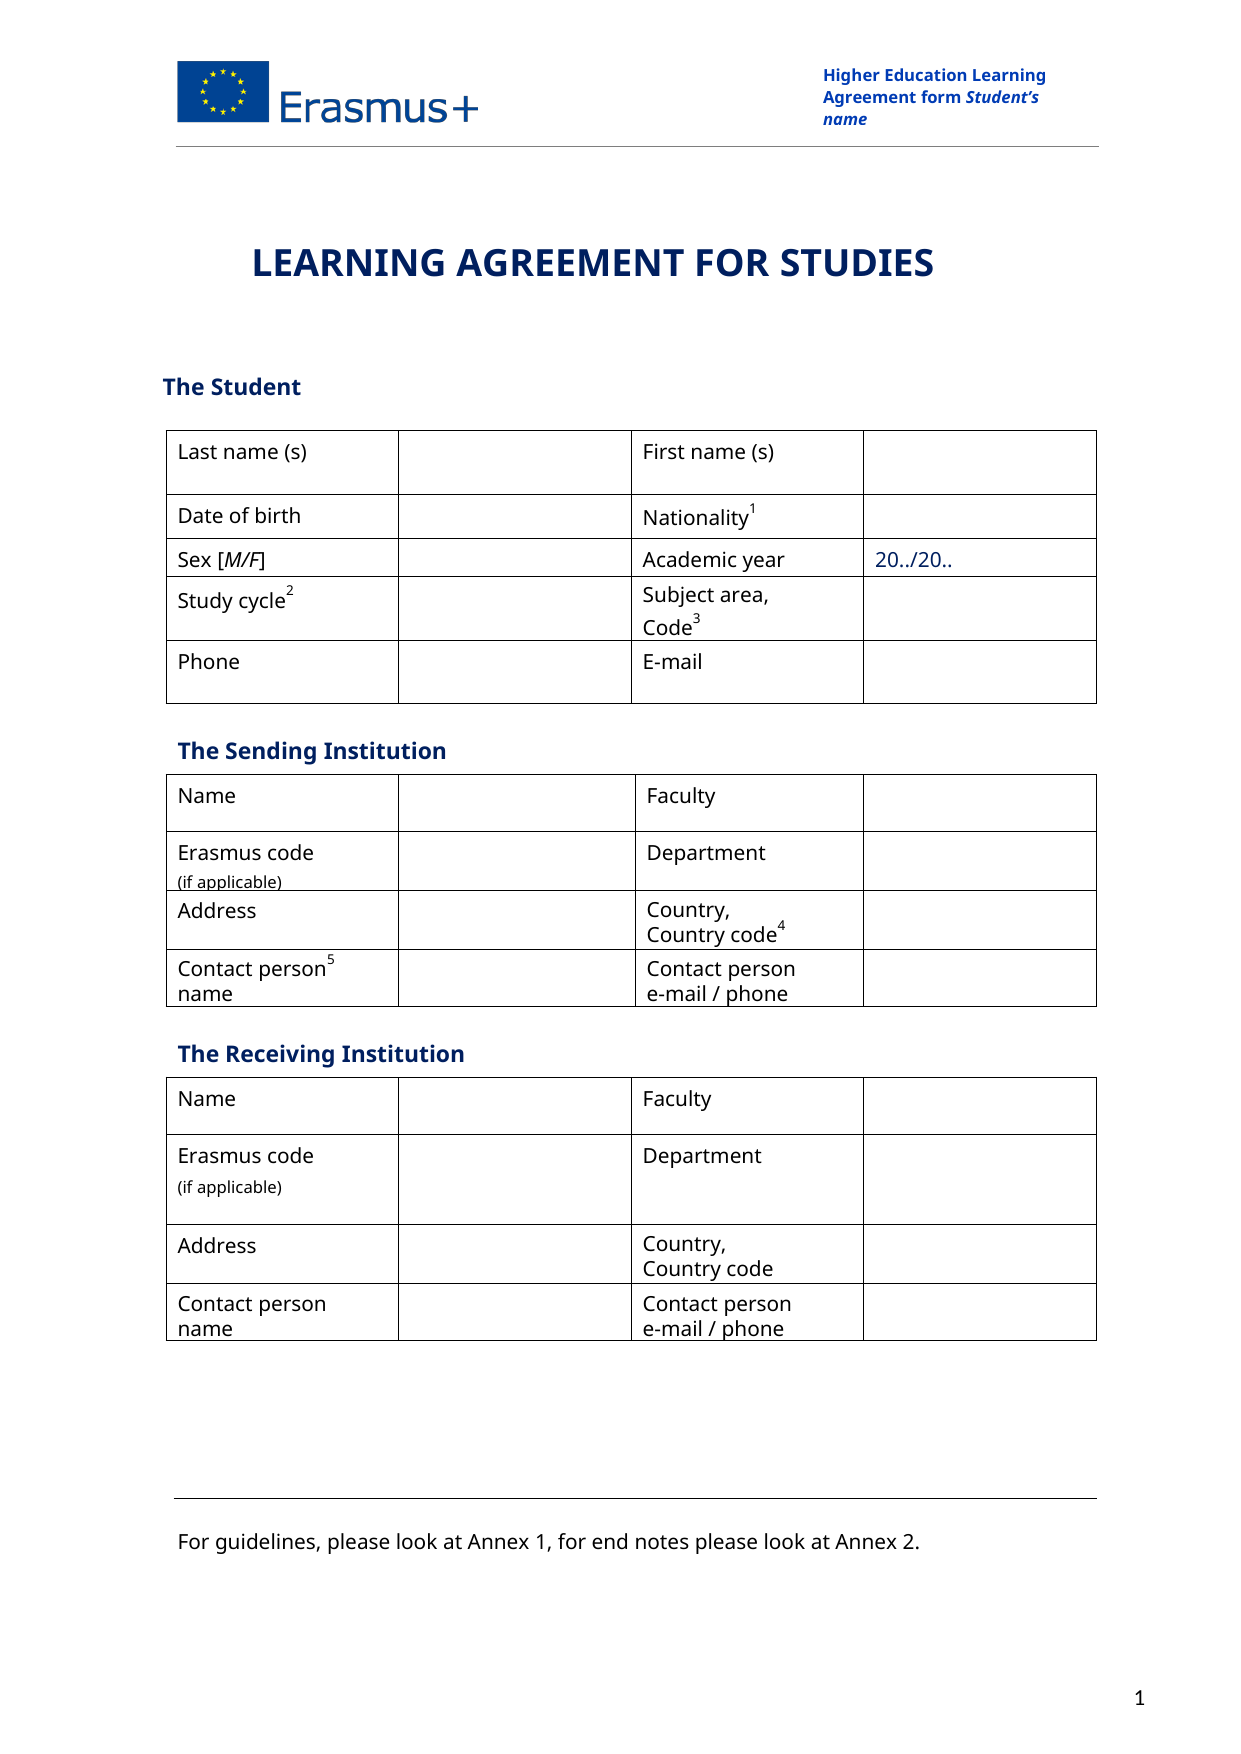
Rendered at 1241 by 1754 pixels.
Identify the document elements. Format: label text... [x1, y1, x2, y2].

table_cell Phone [167, 641, 398, 703]
table_cell [864, 641, 1096, 703]
table_cell Contact person e-mail / phone [632, 1284, 863, 1340]
table_header Name [167, 1078, 398, 1134]
table_cell Date of birth [167, 495, 398, 538]
table_header [399, 431, 631, 494]
table_cell Erasmus code (if applicable) [167, 832, 398, 889]
table_cell [864, 832, 1096, 889]
table_cell Contact person e-mail / phone [636, 950, 863, 1006]
subtitle The Student [162, 371, 1065, 402]
table_cell Address [167, 1225, 398, 1283]
picture [177, 61, 478, 123]
table_header [864, 775, 1096, 831]
table_cell E-mail [632, 641, 863, 703]
table_header Name [167, 775, 398, 831]
table_header First name (s) [632, 431, 863, 494]
table_cell [399, 539, 631, 576]
table_cell [864, 1135, 1096, 1224]
table_cell [399, 495, 631, 538]
table_cell Contact person name [167, 1284, 398, 1340]
table_cell Nationality1 [632, 495, 863, 538]
table_header Faculty [636, 775, 863, 831]
table_cell [864, 1284, 1096, 1340]
table_cell [399, 641, 631, 703]
table_cell [864, 891, 1096, 949]
table_cell [399, 891, 635, 949]
table_cell Subject area, Code3 [632, 577, 863, 640]
text The Receiving Institution [177, 1038, 1065, 1069]
table_cell [399, 577, 631, 640]
table_header [399, 1078, 631, 1134]
table_cell Study cycle2 [167, 577, 398, 640]
table_cell Department [636, 832, 863, 889]
table_cell [399, 832, 635, 889]
table_header [399, 775, 635, 831]
table_cell [399, 1225, 631, 1283]
table_header [864, 1078, 1096, 1134]
table_cell Country, Country code4 [636, 891, 863, 949]
table_cell 20../20.. [864, 539, 1096, 576]
text The Sending Institution [177, 735, 1065, 767]
table_cell [864, 1225, 1096, 1283]
table_cell [864, 577, 1096, 640]
table_header Last name (s) [167, 431, 398, 494]
table_cell [399, 950, 635, 1006]
text For guidelines, please look at Annex 1, for end notes please look at Annex 2. [177, 1527, 1065, 1556]
table_header [864, 431, 1096, 494]
table_cell Country, Country code [632, 1225, 863, 1283]
table_cell [864, 950, 1096, 1006]
table_cell Contact person5 name [167, 950, 398, 1006]
text LEARNING AGREEMENT FOR STUDIES [251, 236, 1065, 287]
table_cell Department [632, 1135, 863, 1224]
table_cell [399, 1284, 631, 1340]
table_cell Address [167, 891, 398, 949]
table_cell [399, 1135, 631, 1224]
table_cell [864, 495, 1096, 538]
table_cell Sex [M/F] [167, 539, 398, 576]
table_cell Erasmus code (if applicable) [167, 1135, 398, 1224]
table_cell Academic year [632, 539, 863, 576]
table_header Faculty [632, 1078, 863, 1134]
